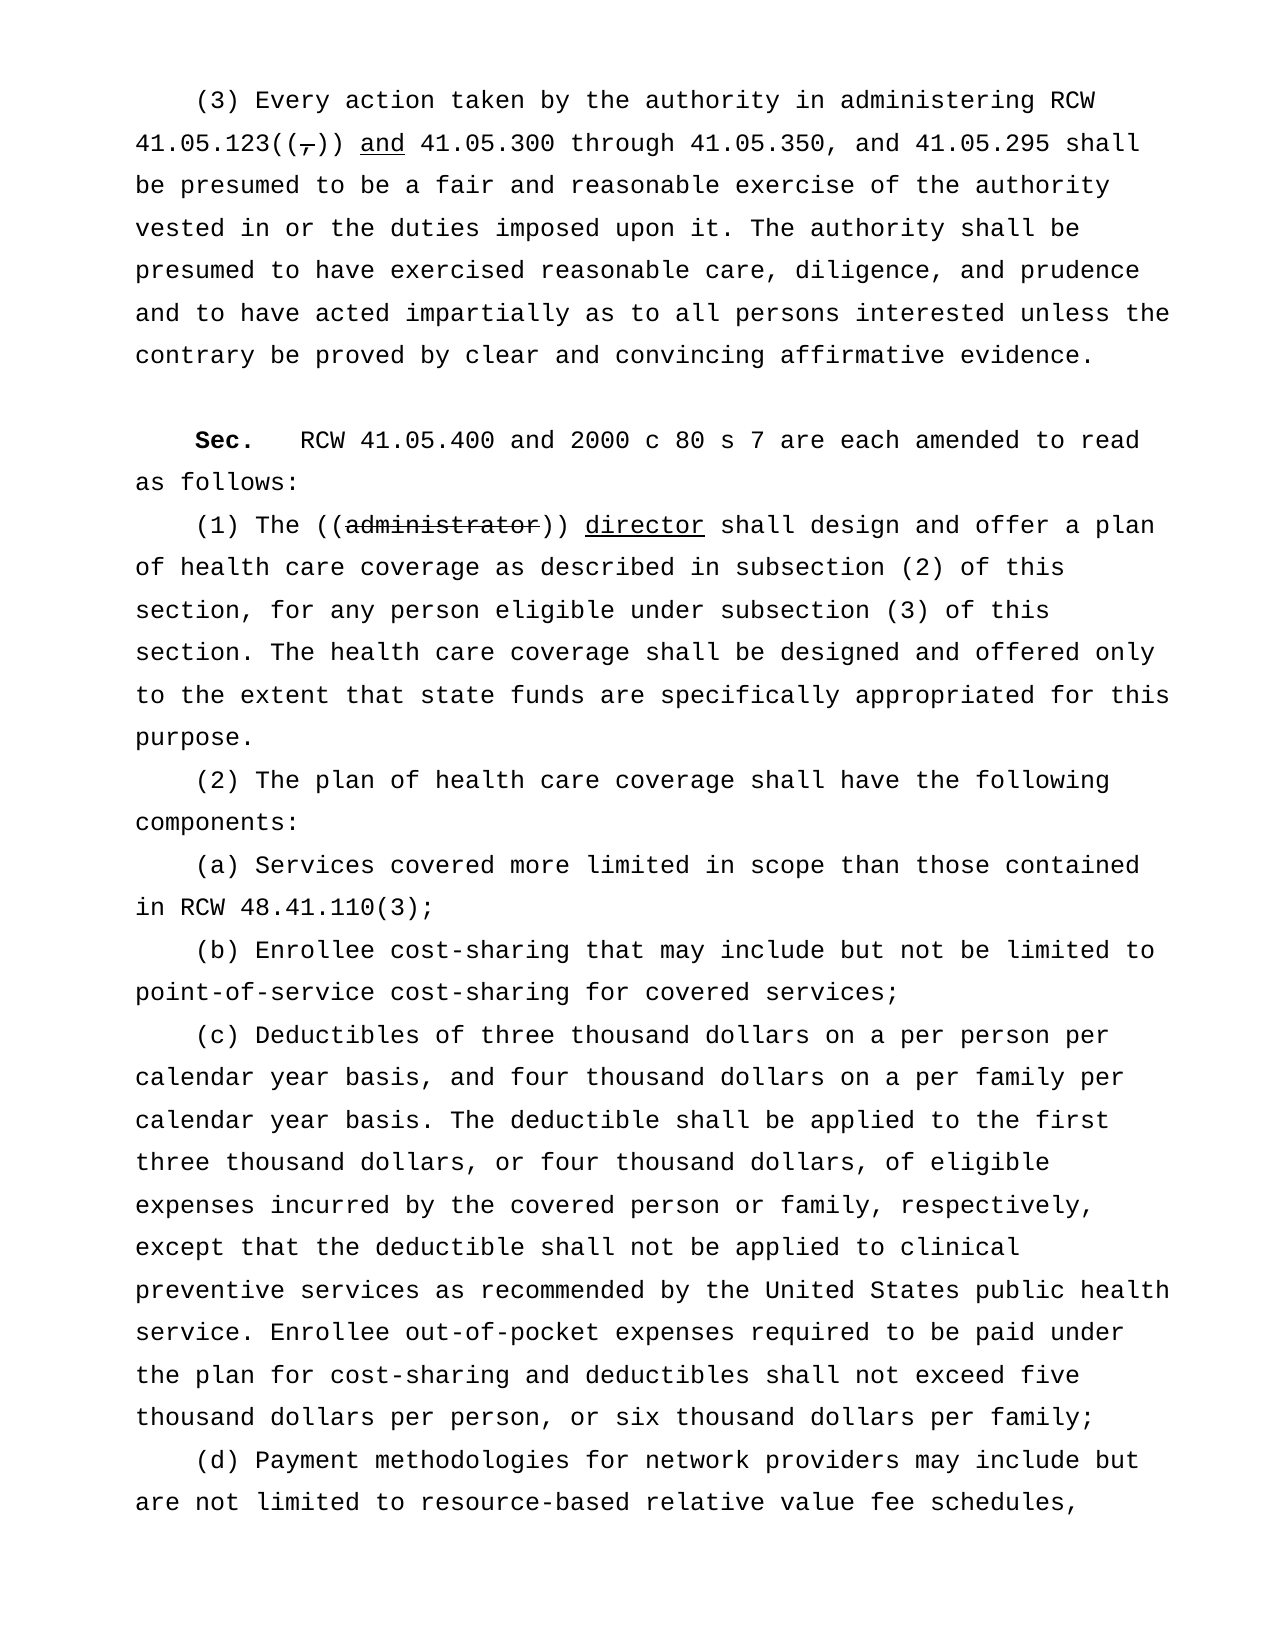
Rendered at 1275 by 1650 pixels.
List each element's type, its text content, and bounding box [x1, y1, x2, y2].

text (c) Deductibles of three thousand dollars on a per person per calendar year basis, and four thousand dollars on a per family per calendar year basis. The deductible shall be applied to the first three thousand dollars, or four thousand dollars, of eligible expenses incurred by the covered person or family, respectively, except that the deductible shall not be applied to clinical preventive services as recommended by the United States public health service. Enrollee out-of-pocket expenses required to be paid under the plan for cost-sharing and deductibles shall not exceed five thousand dollars per person, or six thousand dollars per family; [135, 1009, 1170, 1434]
text (a) Services covered more limited in scope than those contained in RCW 48.41.110(3); [135, 839, 1170, 924]
text (1) The ((administrator)) director shall design and offer a plan of health care coverage as described in subsection (2) of this section, for any person eligible under subsection (3) of this section. The health care coverage shall be designed and offered only to the extent that state funds are specifically appropriated for this purpose. [135, 499, 1170, 754]
text (b) Enrollee cost-sharing that may include but not be limited to point-of-service cost-sharing for covered services; [135, 924, 1170, 1009]
text Sec. RCW 41.05.400 and 2000 c 80 s 7 are each amended to read as follows: [135, 414, 1170, 499]
text (2) The plan of health care coverage shall have the following components: [135, 754, 1170, 839]
text (3) Every action taken by the authority in administering RCW 41.05.123((,)) and 41.05.300 through 41.05.350, and 41.05.295 shall be presumed to be a fair and reasonable exercise of the authority vested in or the duties imposed upon it. The authority shall be presumed to have exercised reasonable care, diligence, and prudence and to have acted impartially as to all persons interested unless the contrary be proved by clear and convincing affirmative evidence. [135, 75, 1170, 372]
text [135, 1434, 1170, 1519]
